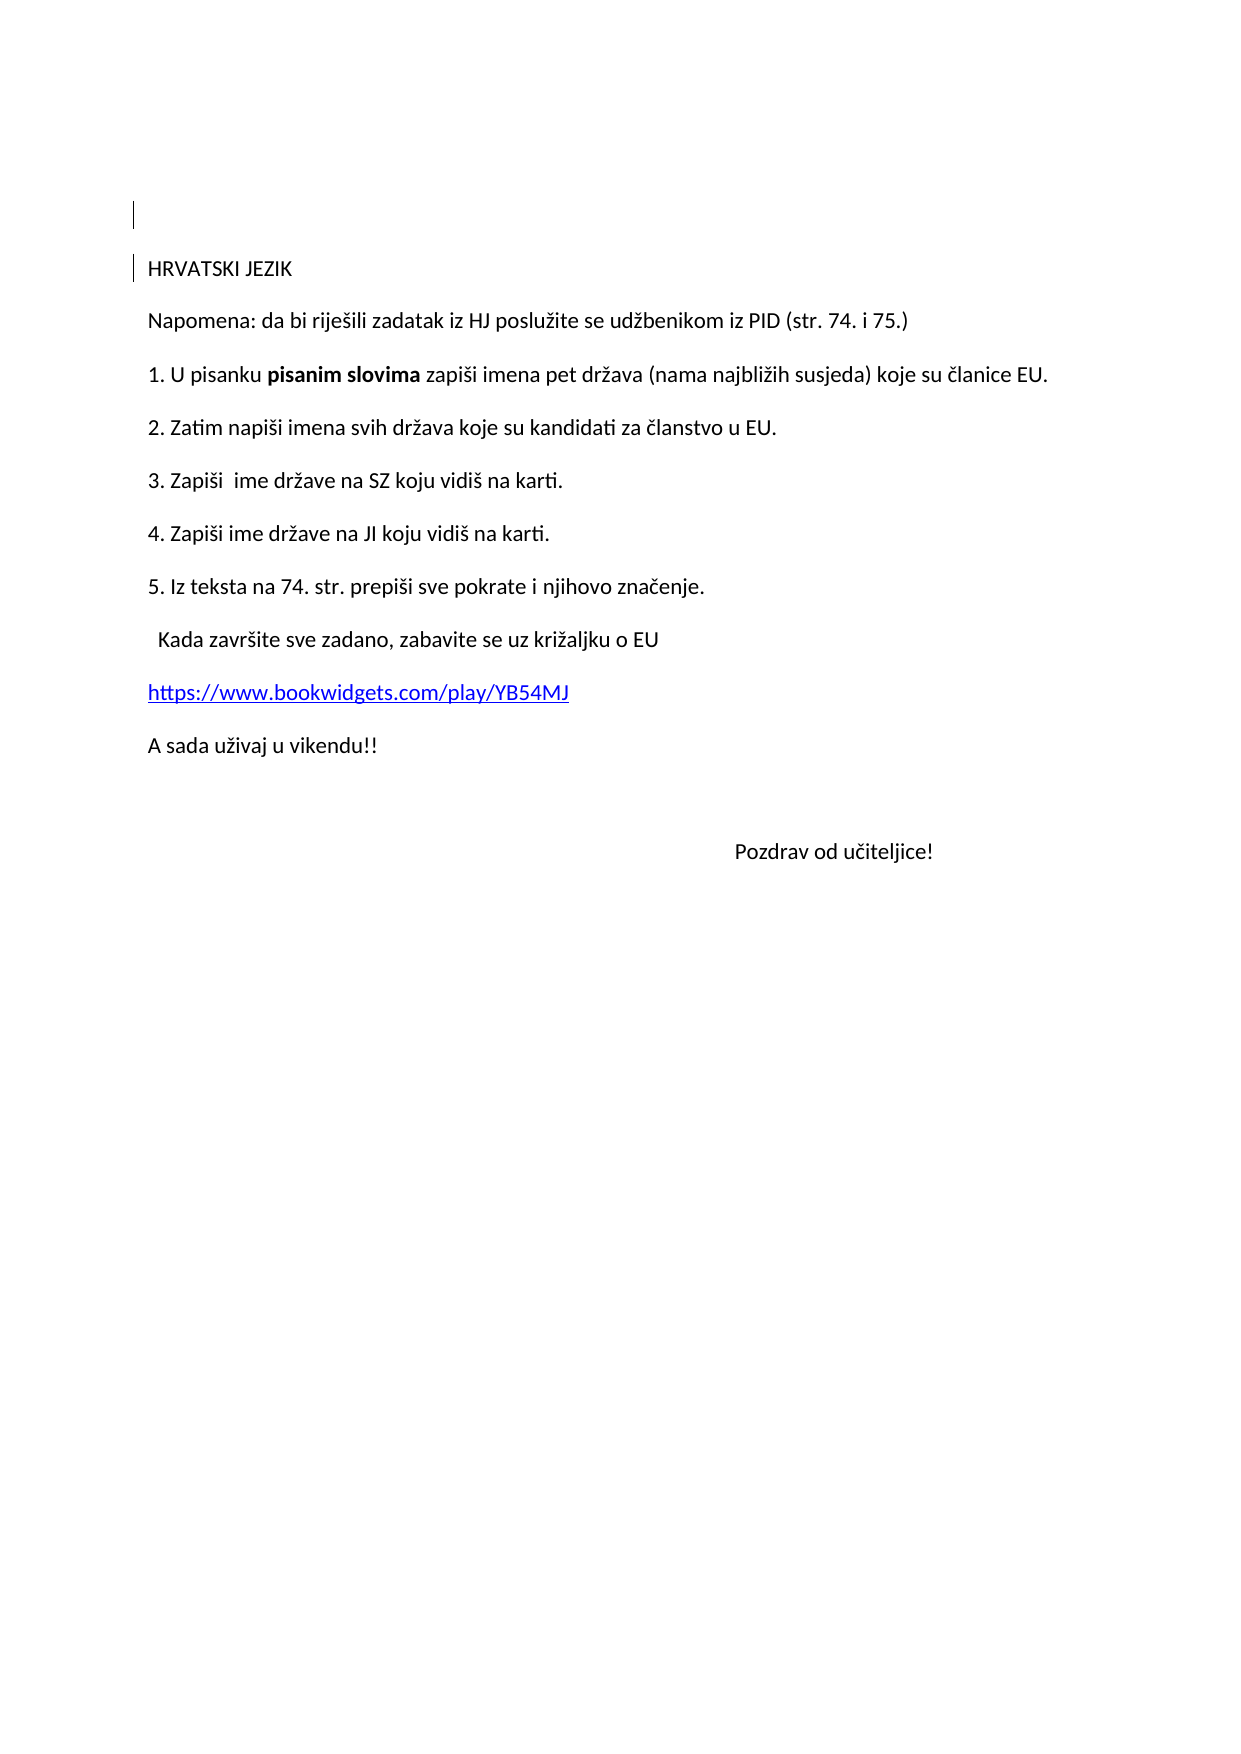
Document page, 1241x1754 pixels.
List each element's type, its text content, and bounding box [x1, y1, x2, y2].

text HRVATSKI JEZIK [148, 254, 1093, 282]
text 5. Iz teksta na 74. str. prepiši sve pokrate i njihovo značenje. [148, 572, 1093, 600]
text https://www.bookwidgets.com/play/YB54MJ [148, 678, 1093, 706]
text 1. U pisanku pisanim slovima zapiši imena pet država (nama najbližih susjeda) koje su članice EU. [148, 360, 1093, 388]
text 2. Zatim napiši imena svih država koje su kandidati za članstvo u EU. [148, 413, 1093, 441]
text Pozdrav od učiteljice! [148, 837, 1093, 865]
text Kada završite sve zadano, zabavite se uz križaljku o EU [148, 625, 1093, 653]
text Napomena: da bi riješili zadatak iz HJ poslužite se udžbenikom iz PID (str. 74. i 75.) [148, 307, 1093, 335]
text A sada uživaj u vikendu!! [148, 731, 1093, 759]
text 4. Zapiši ime države na JI koju vidiš na karti. [148, 519, 1093, 547]
text 3. Zapiši ime države na SZ koju vidiš na karti. [148, 466, 1093, 494]
